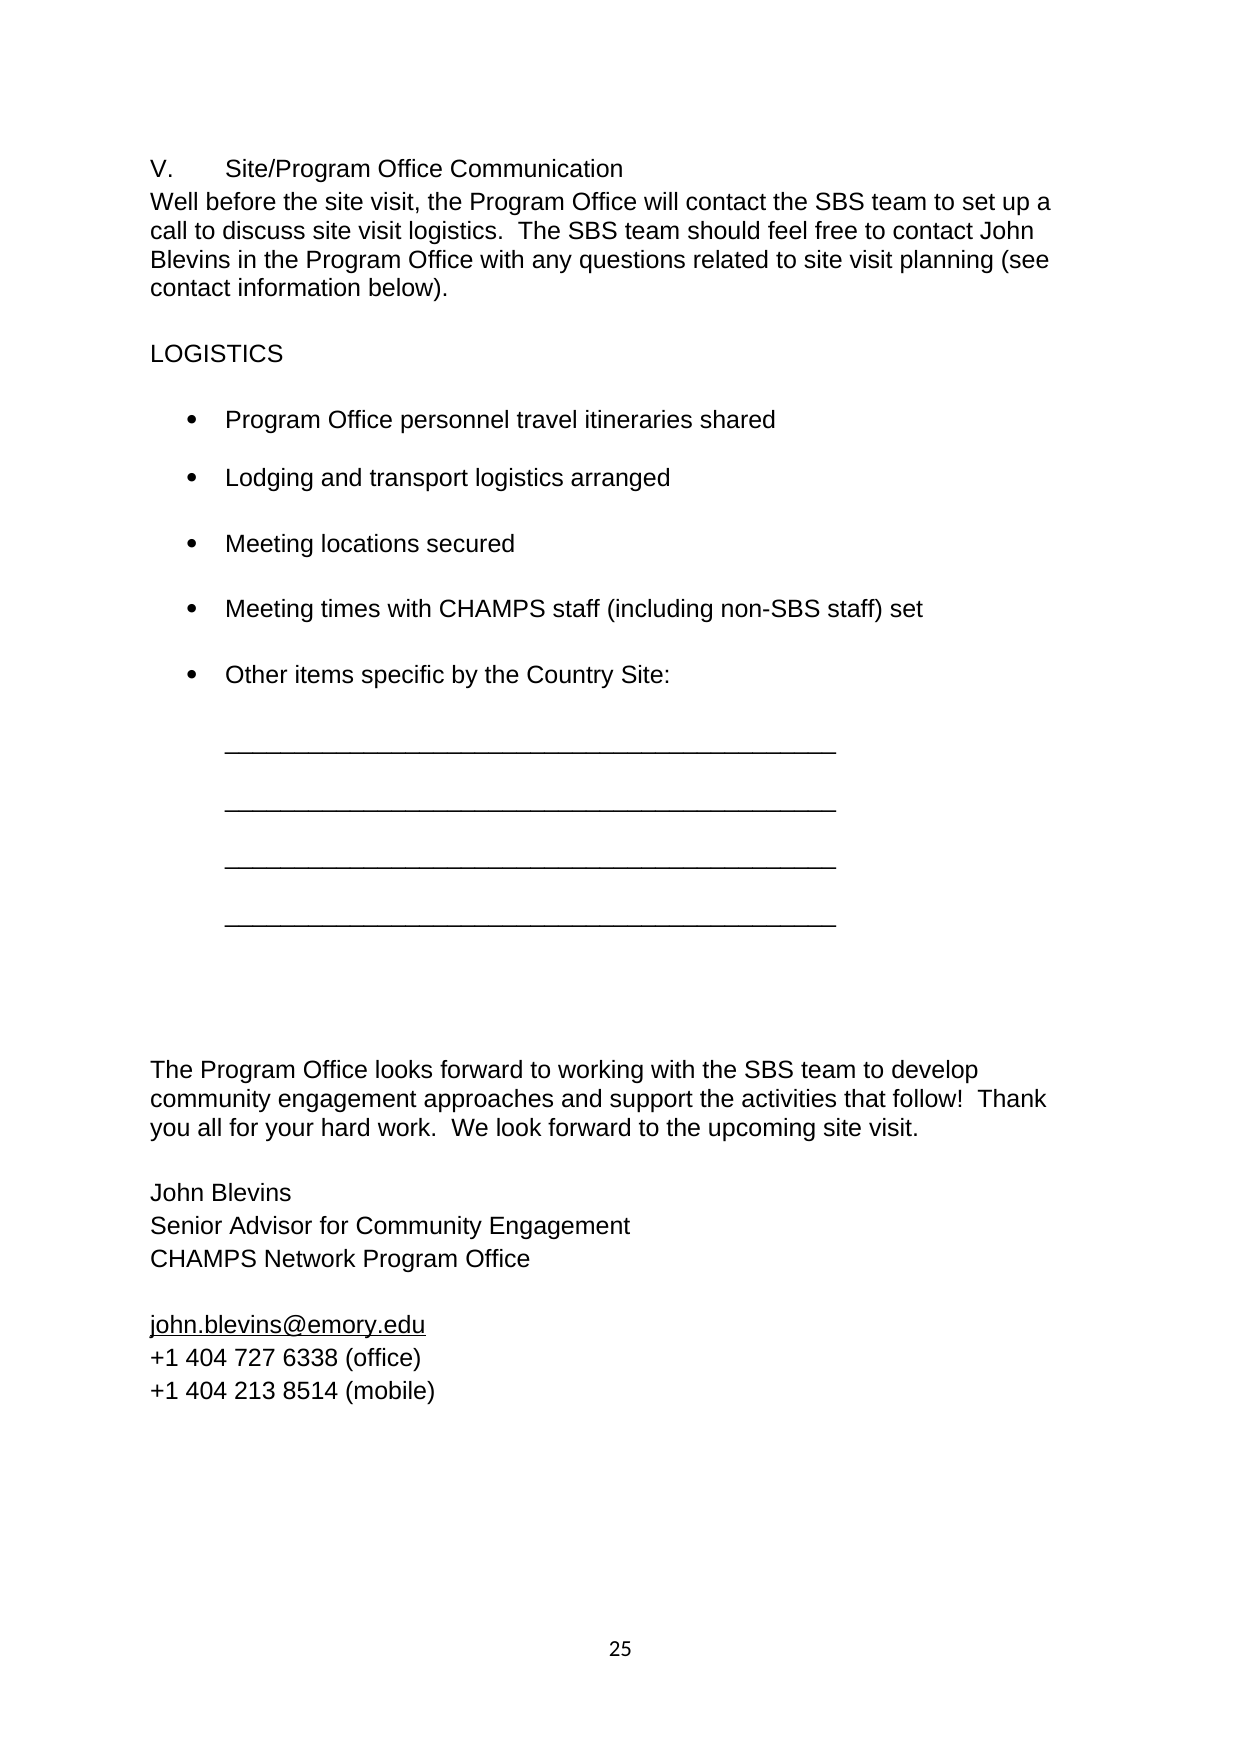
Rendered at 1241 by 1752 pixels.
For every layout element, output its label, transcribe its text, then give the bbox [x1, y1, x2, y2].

text CHAMPS Network Program Office [150, 1244, 1090, 1273]
text Well before the site visit, the Program Office will contact the SBS team to set up a call to discuss site visit logistics. The SBS team should feel free to contact John Blevins in the Program Office with any questions related to site visit planning (see contact information below). [150, 187, 1090, 302]
list ____________________________________________ [225, 899, 1090, 928]
list ____________________________________________ [225, 726, 1090, 755]
list Meeting times with CHAMPS staff (including non-SBS staff) set [187, 594, 1090, 623]
text +1 404 213 8514 (mobile) [150, 1376, 1090, 1405]
list ____________________________________________ [225, 841, 1090, 870]
text +1 404 727 6338 (office) [150, 1343, 1090, 1372]
subtitle Site/Program Office Communication [150, 154, 1090, 183]
list Meeting locations secured [187, 528, 1090, 557]
list Lodging and transport logistics arranged [187, 463, 1090, 491]
list ____________________________________________ [225, 784, 1090, 813]
text The Program Office looks forward to working with the SBS team to develop community engagement approaches and support the activities that follow! Thank you all for your hard work. We look forward to the upcoming site visit. [150, 1055, 1090, 1141]
text Senior Advisor for Community Engagement [150, 1211, 1090, 1240]
list Other items specific by the Country Site: [187, 660, 1090, 689]
list Program Office personnel travel itineraries shared [187, 405, 1090, 434]
text LOGISTICS [150, 339, 1090, 368]
text john.blevins@emory.edu [150, 1310, 1090, 1339]
text John Blevins [150, 1178, 1090, 1207]
